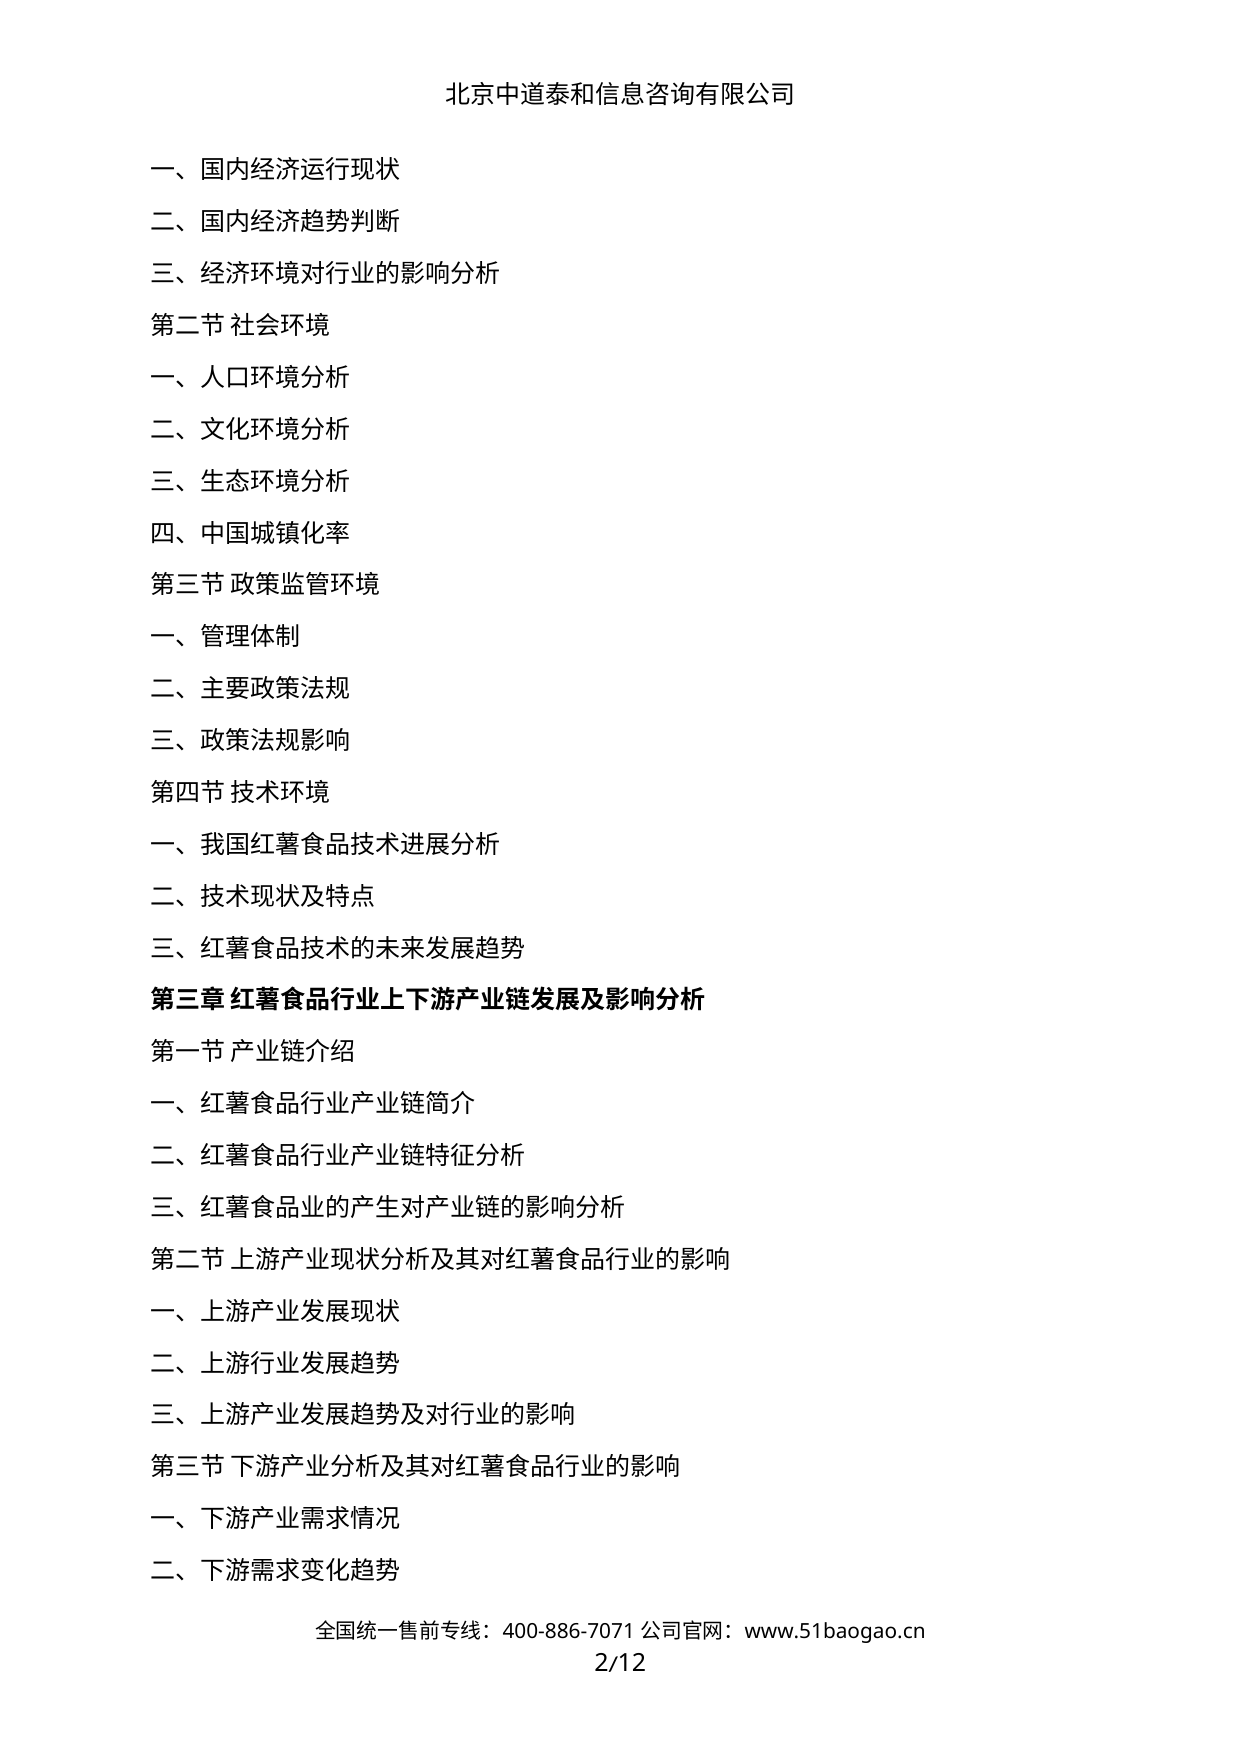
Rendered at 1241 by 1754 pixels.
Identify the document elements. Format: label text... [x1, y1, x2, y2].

text 二、主要政策法规 [150, 669, 1090, 705]
text 三、经济环境对行业的影响分析 [150, 254, 1090, 290]
text 二、下游需求变化趋势 [150, 1551, 1090, 1587]
text 一、管理体制 [150, 617, 1090, 653]
text 一、国内经济运行现状 [150, 150, 1090, 186]
text 四、中国城镇化率 [150, 513, 1090, 549]
text 第三节 下游产业分析及其对红薯食品行业的影响 [150, 1447, 1090, 1483]
text 第三章 红薯食品行业上下游产业链发展及影响分析 [150, 980, 1090, 1016]
text 二、文化环境分析 [150, 409, 1090, 446]
text 二、国内经济趋势判断 [150, 202, 1090, 238]
text 三、上游产业发展趋势及对行业的影响 [150, 1395, 1090, 1431]
text 二、技术现状及特点 [150, 876, 1090, 912]
text 第二节 上游产业现状分析及其对红薯食品行业的影响 [150, 1239, 1090, 1276]
text 第三节 政策监管环境 [150, 565, 1090, 601]
text 第四节 技术环境 [150, 772, 1090, 809]
text 二、上游行业发展趋势 [150, 1343, 1090, 1379]
text 一、下游产业需求情况 [150, 1499, 1090, 1535]
text 三、政策法规影响 [150, 721, 1090, 757]
text 二、红薯食品行业产业链特征分析 [150, 1136, 1090, 1172]
text 三、红薯食品技术的未来发展趋势 [150, 928, 1090, 964]
text 一、人口环境分析 [150, 357, 1090, 394]
text 三、红薯食品业的产生对产业链的影响分析 [150, 1187, 1090, 1224]
text 一、上游产业发展现状 [150, 1291, 1090, 1327]
text 三、生态环境分析 [150, 461, 1090, 497]
text 第二节 社会环境 [150, 306, 1090, 342]
text 一、红薯食品行业产业链简介 [150, 1084, 1090, 1120]
text 第一节 产业链介绍 [150, 1032, 1090, 1068]
text 一、我国红薯食品技术进展分析 [150, 824, 1090, 861]
